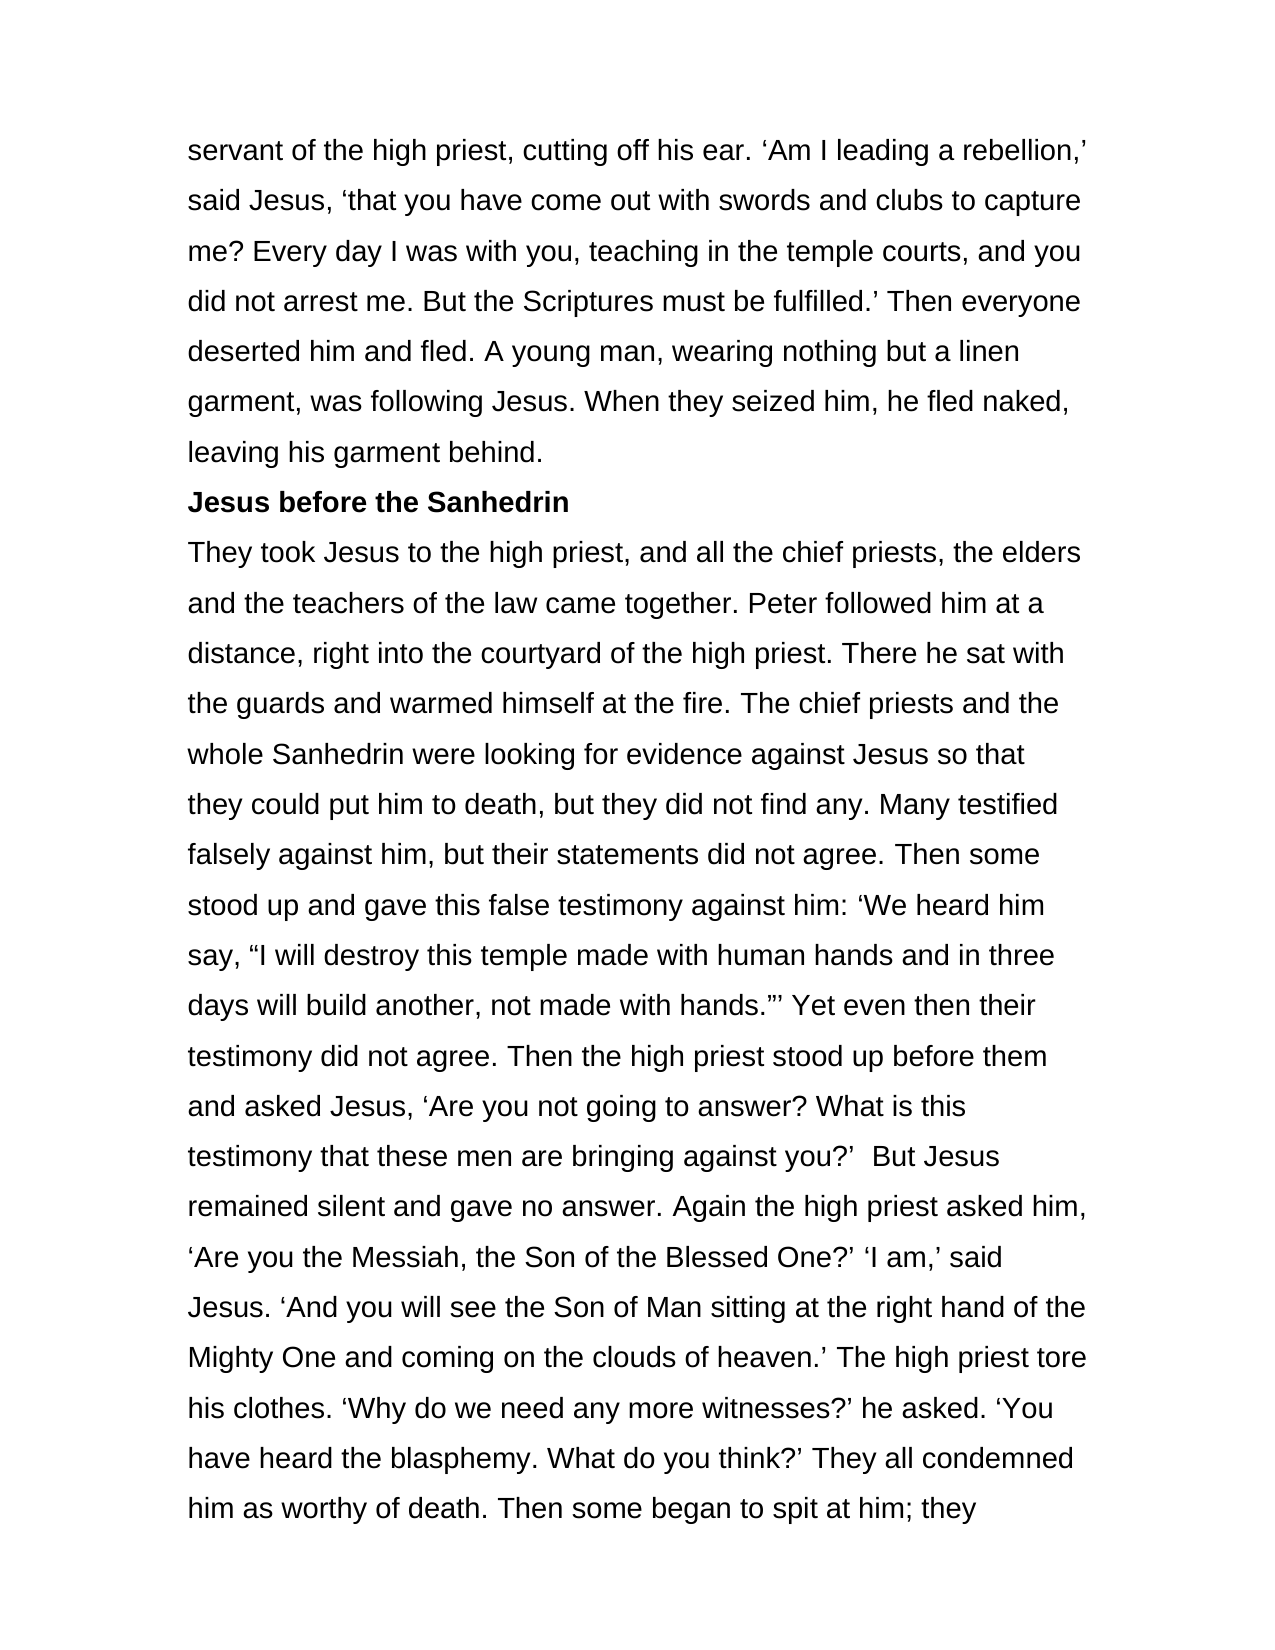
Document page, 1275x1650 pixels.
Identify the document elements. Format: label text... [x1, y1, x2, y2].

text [187, 535, 1087, 1525]
text Jesus before the Sanhedrin [187, 485, 1087, 519]
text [187, 133, 1087, 468]
